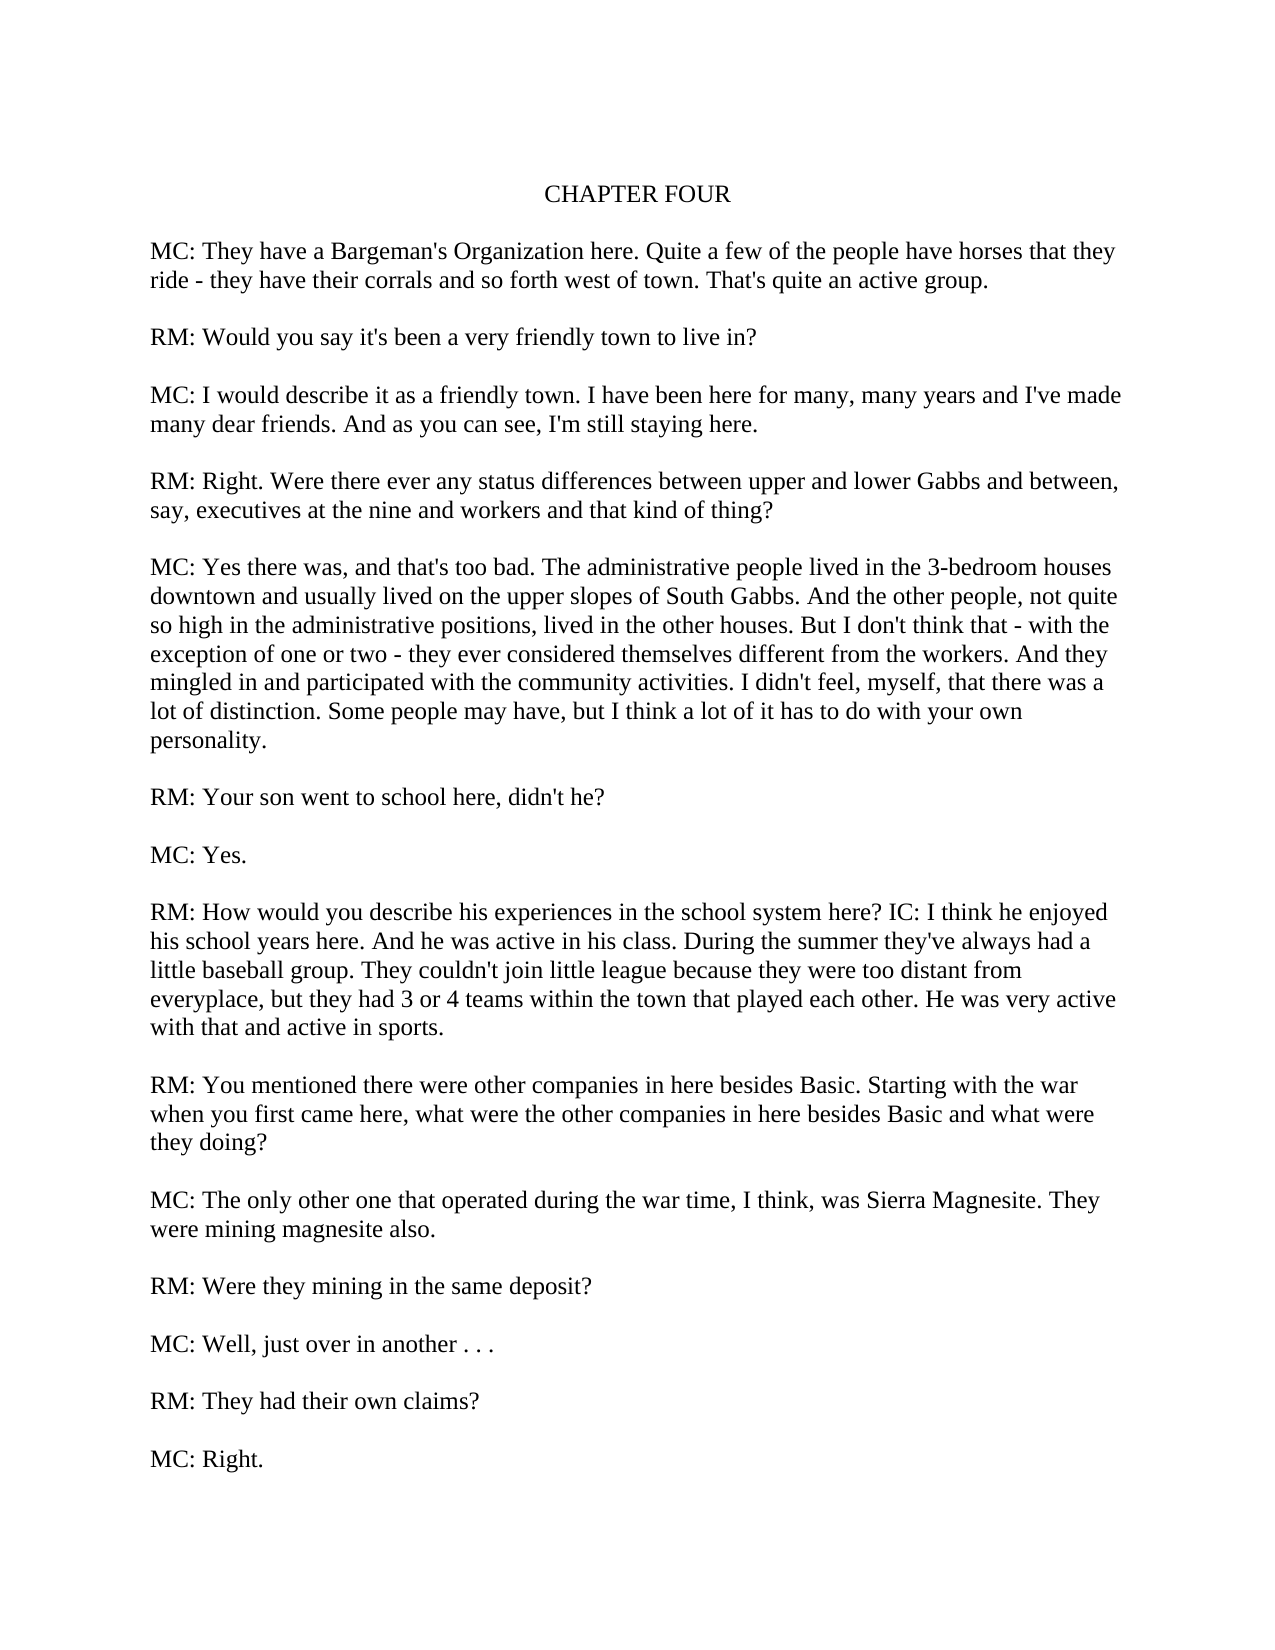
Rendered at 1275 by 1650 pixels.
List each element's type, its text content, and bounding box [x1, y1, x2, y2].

text RM: You mentioned there were other companies in here besides Basic. Starting with the war when you first came here, what were the other companies in here besides Basic and what were they doing? [150, 1070, 1125, 1156]
text CHAPTER FOUR [150, 179, 1125, 207]
text MC: Yes there was, and that's too bad. The administrative people lived in the 3-bedroom houses downtown and usually lived on the upper slopes of South Gabbs. And the other people, not quite so high in the administrative positions, lived in the other houses. But I don't think that - with the exception of one or two - they ever considered themselves different from the workers. And they mingled in and participated with the community activities. I didn't feel, myself, that there was a lot of distinction. Some people may have, but I think a lot of it has to do with your own personality. [150, 552, 1125, 754]
text MC: Yes. [150, 840, 1125, 869]
text RM: Were they mining in the same deposit? [150, 1271, 1125, 1300]
text RM: How would you describe his experiences in the school system here? IC: I think he enjoyed his school years here. And he was active in his class. During the summer they've always had a little baseball group. They couldn't join little league because they were too distant from everyplace, but they had 3 or 4 teams within the town that played each other. He was very active with that and active in sports. [150, 897, 1125, 1041]
text MC: They have a Bargeman's Organization here. Quite a few of the people have horses that they ride - they have their corrals and so forth west of town. That's quite an active group. [150, 236, 1125, 294]
text RM: Right. Were there ever any status differences between upper and lower Gabbs and between, say, executives at the nine and workers and that kind of thing? [150, 466, 1125, 524]
text RM: Would you say it's been a very friendly town to live in? [150, 322, 1125, 351]
text RM: They had their own claims? [150, 1386, 1125, 1415]
text MC: The only other one that operated during the war time, I think, was Sierra Magnesite. They were mining magnesite also. [150, 1185, 1125, 1242]
text MC: Well, just over in another . . . [150, 1329, 1125, 1357]
text MC: Right. [150, 1444, 1125, 1472]
text RM: Your son went to school here, didn't he? [150, 782, 1125, 811]
text MC: I would describe it as a friendly town. I have been here for many, many years and I've made many dear friends. And as you can see, I'm still staying here. [150, 380, 1125, 437]
